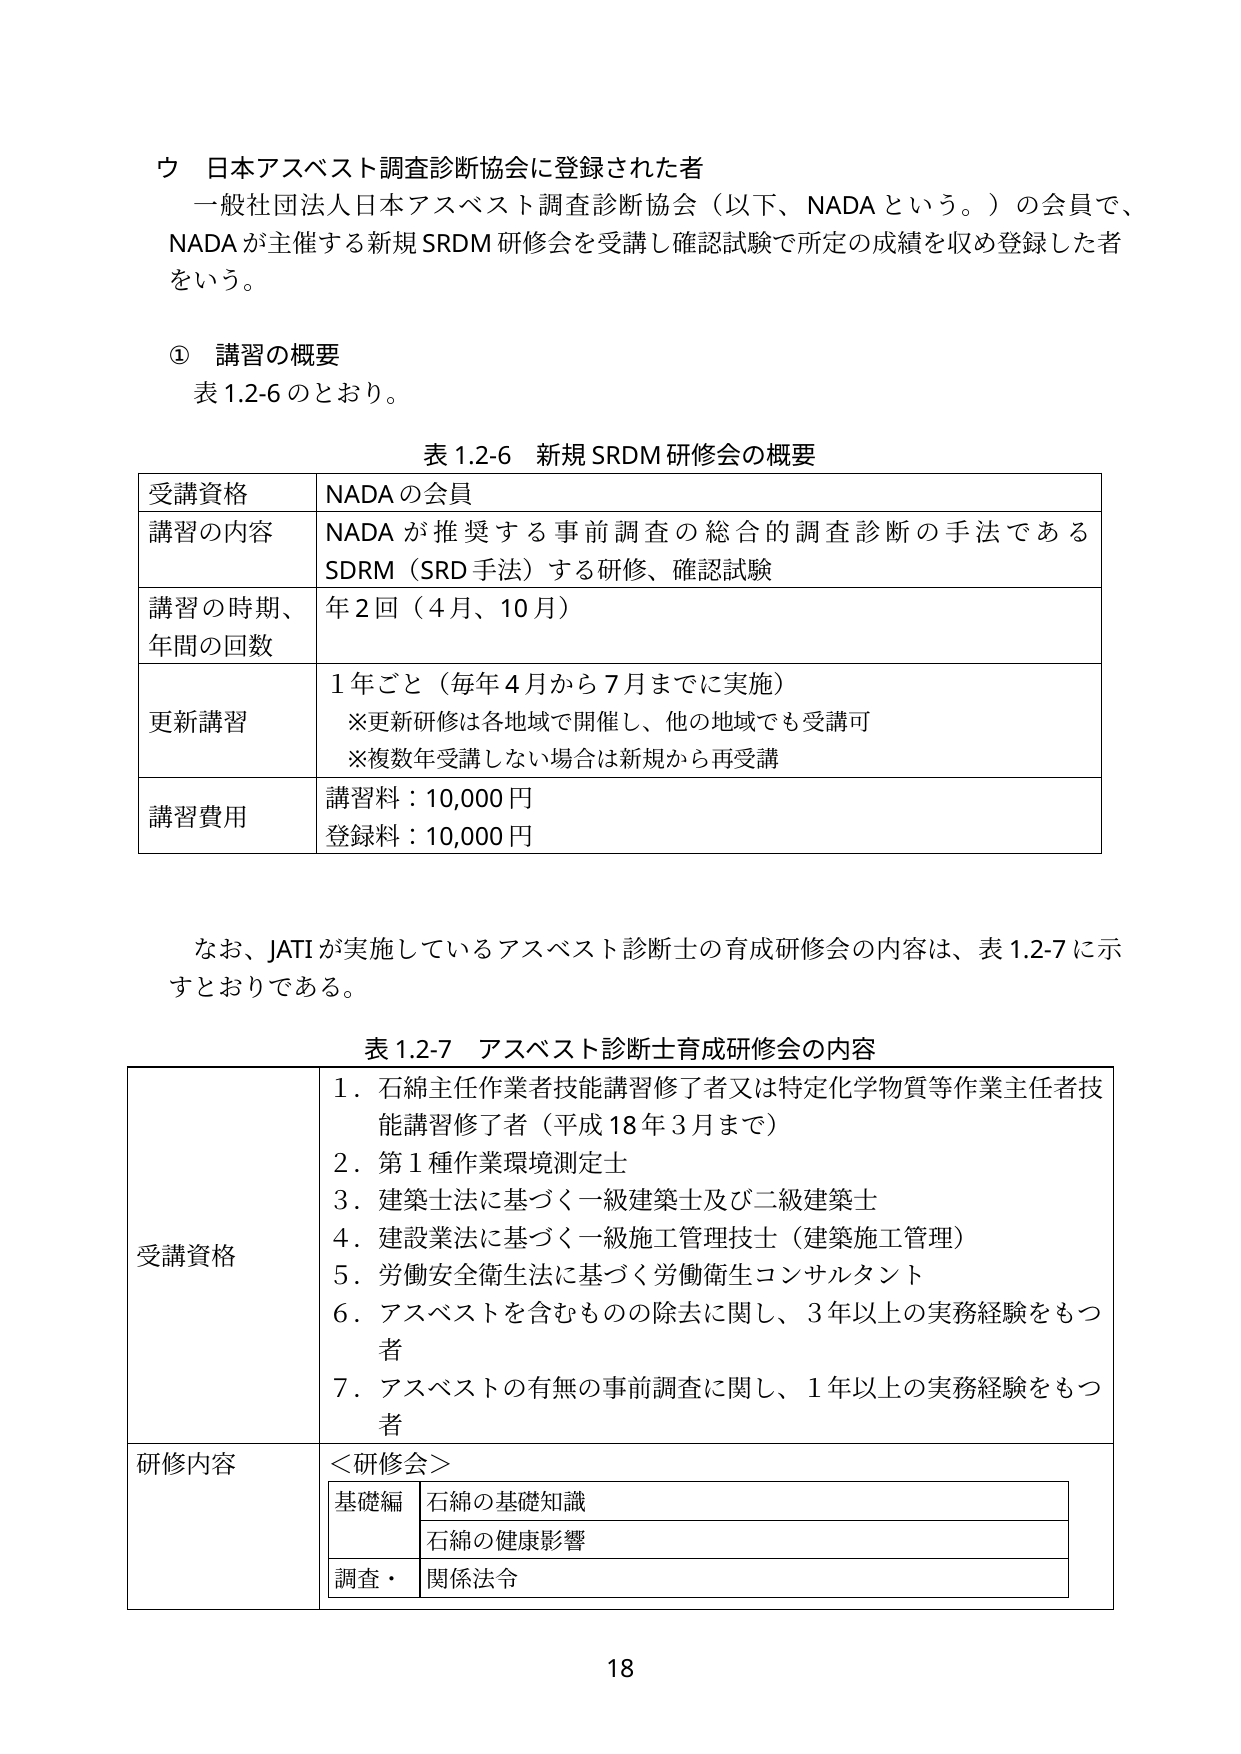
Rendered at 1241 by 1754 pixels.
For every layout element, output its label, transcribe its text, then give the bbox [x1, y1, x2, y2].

table_cell 研修内容 [128, 1444, 319, 1609]
subtitle ① 講習の概要 [143, 335, 1122, 373]
title 表1.2-7 アスベスト診断士育成研修会の内容 [118, 1029, 1122, 1066]
table_cell 更新講習 [139, 664, 316, 777]
table_cell ＜研修会＞ [320, 1444, 1113, 1609]
subtitle ウ 日本アスベスト調査診断協会に登録された者 [156, 148, 1122, 185]
title 表1.2-6 新規SRDM研修会の概要 [118, 435, 1122, 473]
table_cell １年ごと（毎年4月から7月までに実施） ※更新研修は各地域で開催し、他の地域でも受講可 ※複数年受講しない場合は新規から再受講 [317, 664, 1101, 777]
text 表1.2-6のとおり。 [168, 373, 1122, 410]
table_cell 講習料：10,000円 登録料：10,000円 [317, 778, 1101, 853]
table_header 受講資格 [128, 1068, 319, 1442]
text なお、JATIが実施しているアスベスト診断士の育成研修会の内容は、表1.2-7に示すとおりである。 [168, 929, 1122, 1004]
table_header 受講資格 [139, 474, 316, 511]
table_cell 講習の時期、年間の回数 [139, 588, 316, 663]
table_cell NADAが推奨する事前調査の総合的調査診断の手法であるSDRM（SRD手法）する研修、確認試験 [317, 512, 1101, 587]
table_cell 講習費用 [139, 778, 316, 853]
table_cell 年2回（４月、10月） [317, 588, 1101, 663]
text 一般社団法人日本アスベスト調査診断協会（以下、NADAという。）の会員で、NADAが主催する新規SRDM研修会を受講し確認試験で所定の成績を収め登録した者をいう。 [168, 185, 1122, 298]
table_header １．石綿主任作業者技能講習修了者又は特定化学物質等作業主任者技能講習修了者（平成18年３月まで） ２．第１種作業環境測定士 ３．建築士法に基づく一級建築士及び二級建築士 ４．建設業法に基づく一級施工管理技士（建築施工管理） ５．労働安全衛生法に基づく労働衛生コンサルタント ６．アスベストを含むものの除去に関し、３年以上の実務経験をもつ者 ７．アスベストの有無の事前調査に関し、１年以上の実務経験をもつ者 [320, 1068, 1113, 1442]
table_header NADAの会員 [317, 474, 1101, 511]
table_cell 講習の内容 [139, 512, 316, 587]
